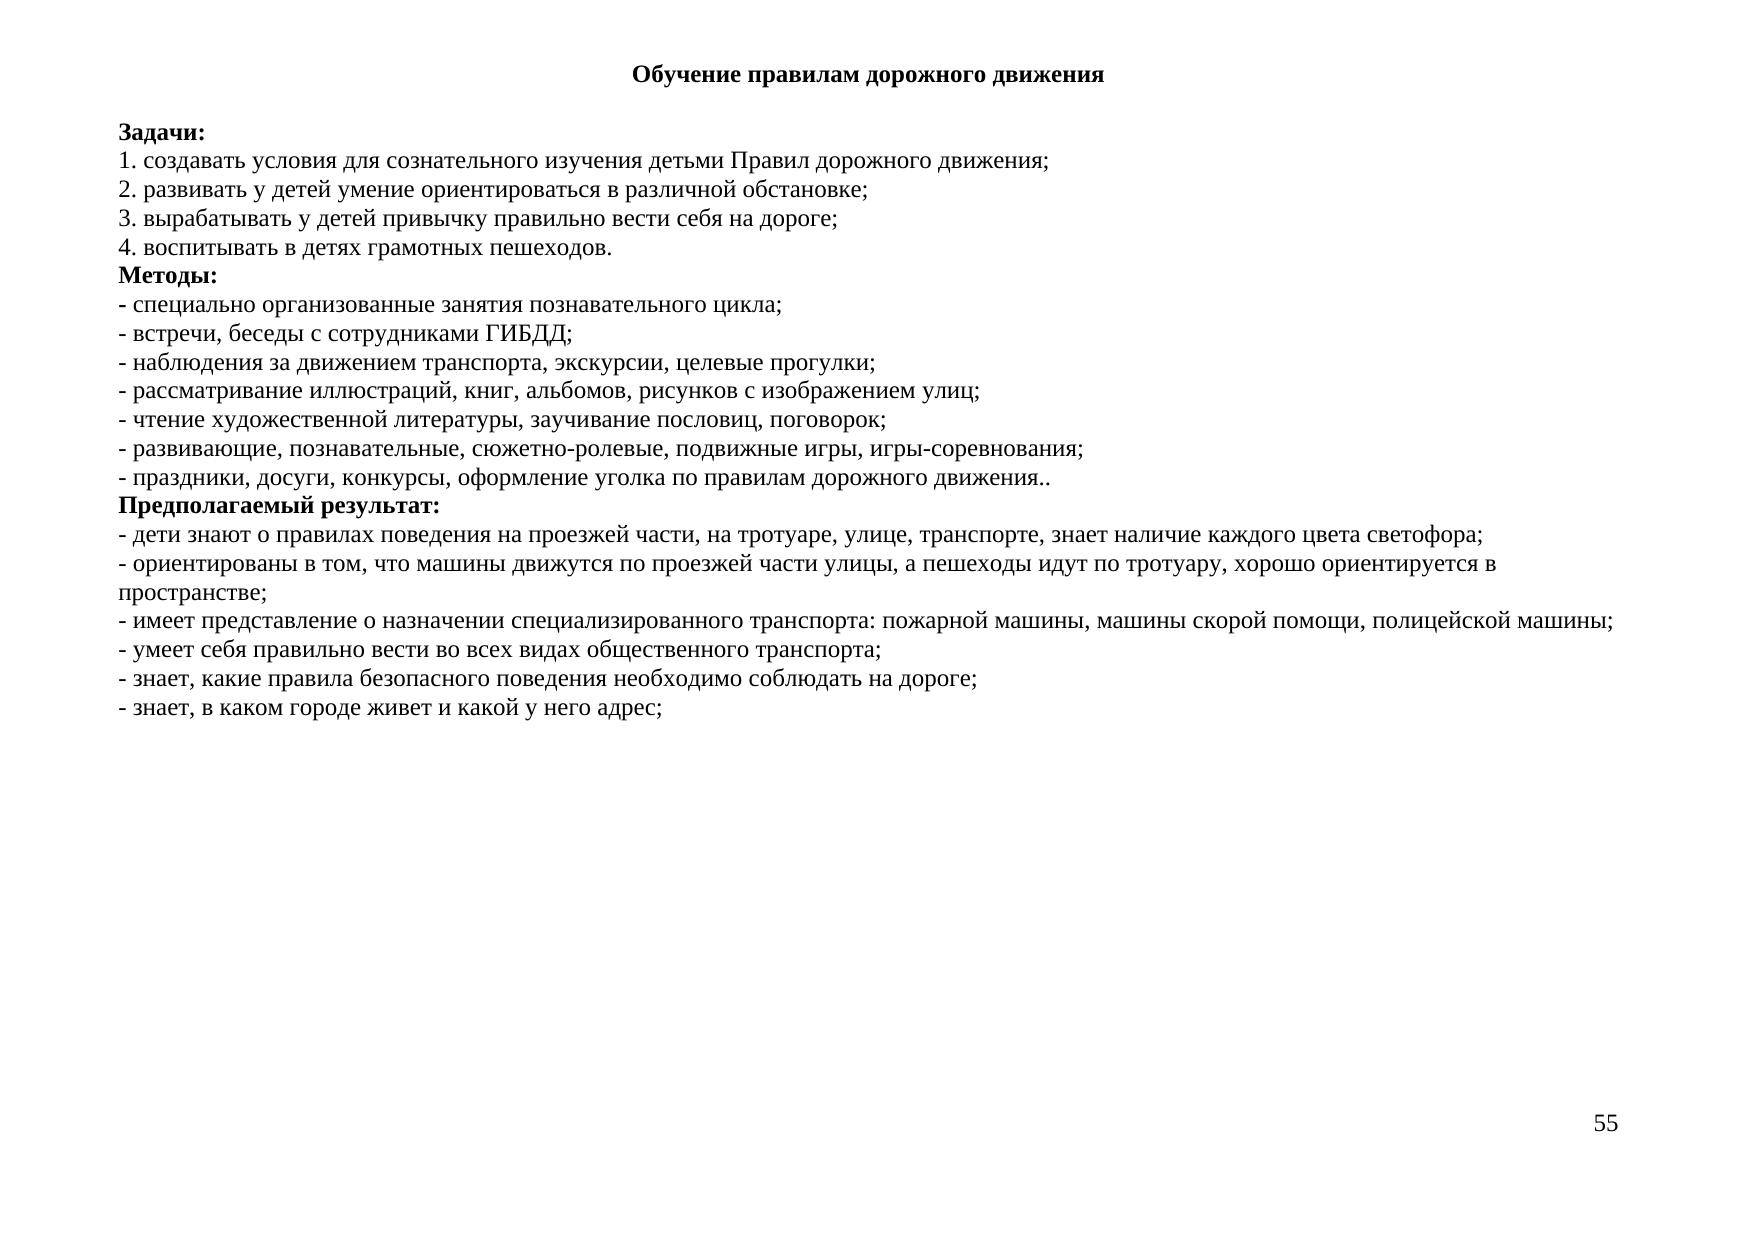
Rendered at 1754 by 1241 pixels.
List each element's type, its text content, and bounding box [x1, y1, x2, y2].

text - дети знают о правилах поведения на проезжей части, на тротуаре, улице, транспорте, знает наличие каждого цвета светофора; [118, 519, 1618, 548]
text - праздники, досуги, конкурсы, оформление уголка по правилам дорожного движения.. [118, 462, 1618, 490]
text - умеет себя правильно вести во всех видах общественного транспорта; [118, 634, 1618, 663]
text Методы: [118, 260, 1618, 289]
text - встречи, беседы с сотрудниками ГИБДД; [118, 318, 1618, 347]
text - имеет представление о назначении специализированного транспорта: пожарной машины, машины скорой помощи, полицейской машины; [118, 605, 1618, 634]
text 3. вырабатывать у детей привычку правильно вести себя на дороге; [118, 203, 1618, 232]
text 4. воспитывать в детях грамотных пешеходов. [118, 232, 1618, 260]
text 2. развивать у детей умение ориентироваться в различной обстановке; [118, 174, 1618, 203]
text - наблюдения за движением транспорта, экскурсии, целевые прогулки; [118, 347, 1618, 375]
text - знает, какие правила безопасного поведения необходимо соблюдать на дороге; [118, 663, 1618, 692]
text Задачи: [118, 117, 1618, 145]
text Обучение правилам дорожного движения [118, 59, 1618, 88]
text 1. создавать условия для сознательного изучения детьми Правил дорожного движения; [118, 145, 1618, 174]
text - чтение художественной литературы, заучивание пословиц, поговорок; [118, 404, 1618, 433]
text - ориентированы в том, что машины движутся по проезжей части улицы, а пешеходы идут по тротуару, хорошо ориентируется в пространстве; [118, 548, 1618, 605]
text - специально организованные занятия познавательного цикла; [118, 289, 1618, 318]
text - рассматривание иллюстраций, книг, альбомов, рисунков с изображением улиц; [118, 375, 1618, 404]
text - развивающие, познавательные, сюжетно-ролевые, подвижные игры, игры-соревнования; [118, 433, 1618, 462]
text - знает, в каком городе живет и какой у него адрес; [118, 692, 1618, 720]
text Предполагаемый результат: [118, 490, 1618, 519]
